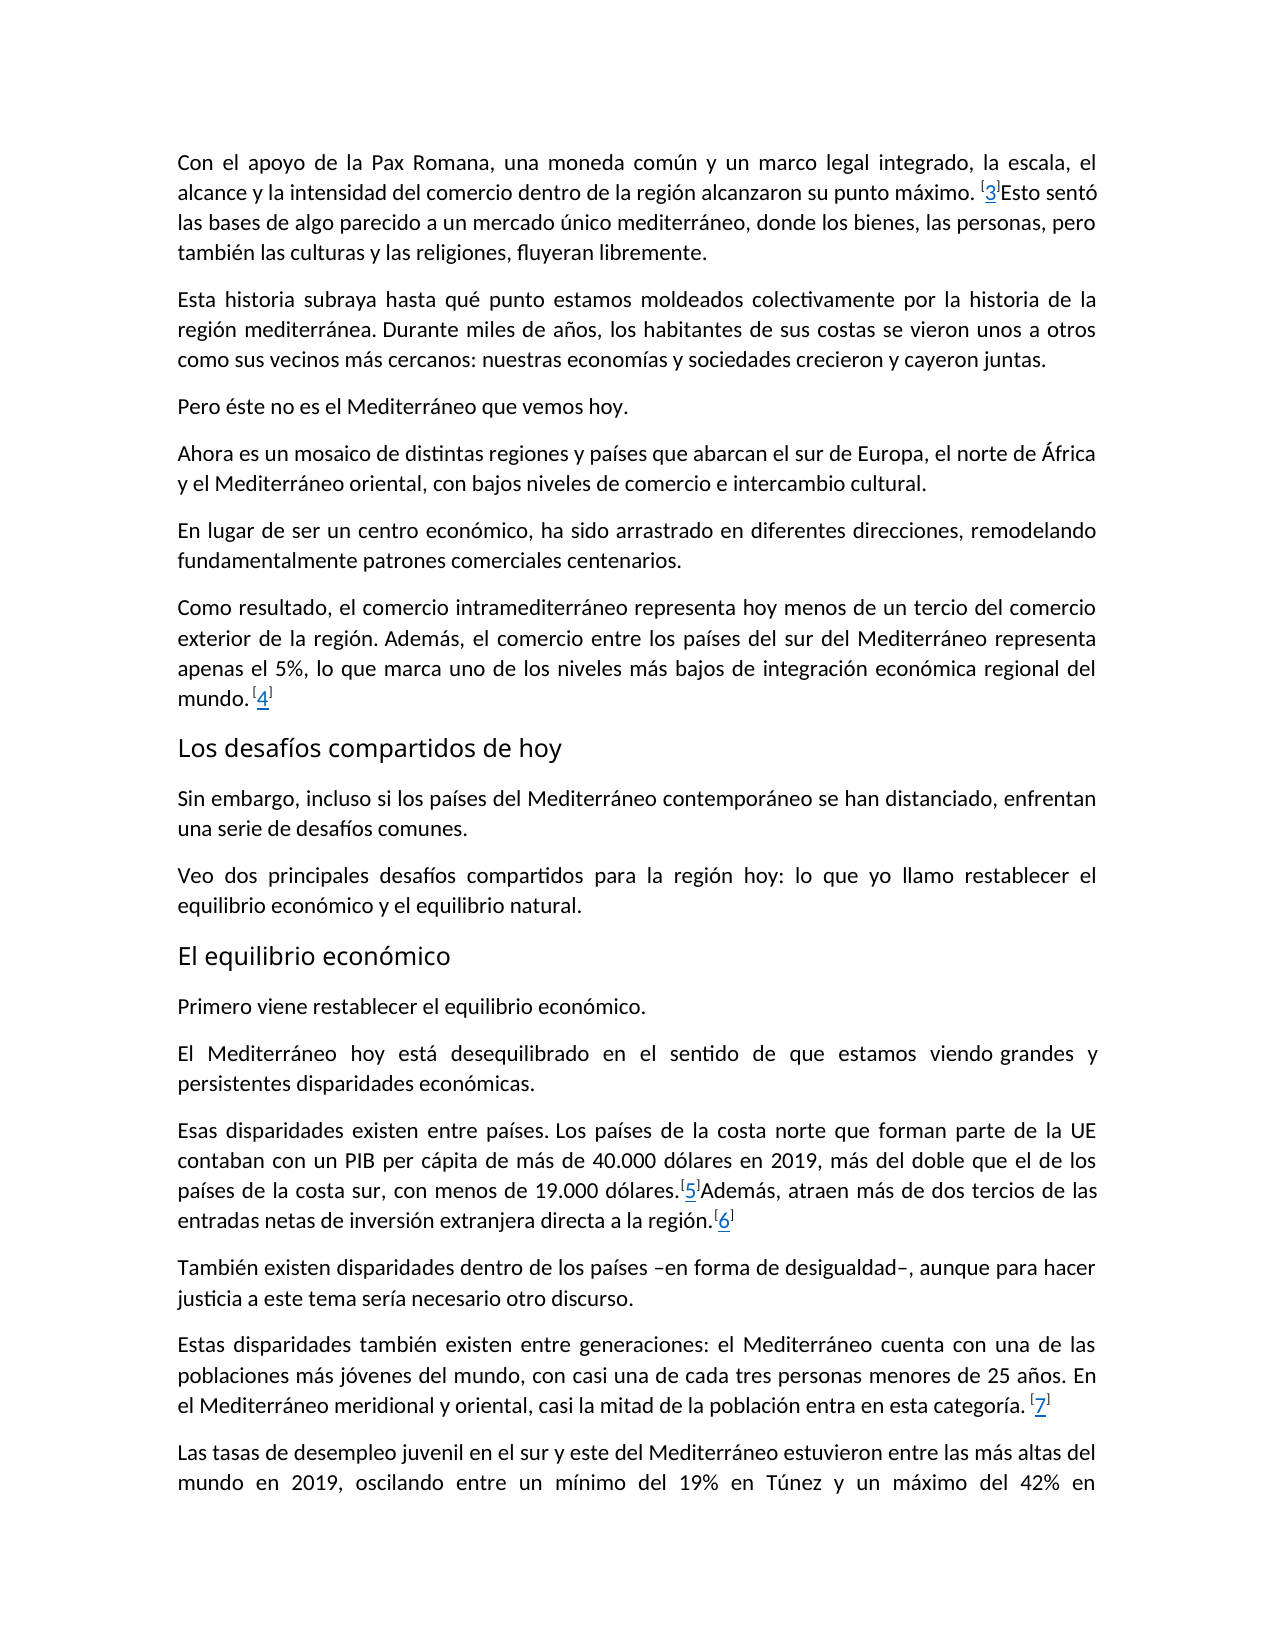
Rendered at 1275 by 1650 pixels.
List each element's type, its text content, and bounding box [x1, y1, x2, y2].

text Como resultado, el comercio intramediterráneo representa hoy menos de un tercio del comercio exterior de la región. Además, el comercio entre los países del sur del Mediterráneo representa apenas el 5%, lo que marca uno de los niveles más bajos de integración económica regional del mundo. [4] [177, 593, 1098, 712]
text Sin embargo, incluso si los países del Mediterráneo contemporáneo se han distanciado, enfrentan una serie de desafíos comunes. [177, 784, 1098, 843]
text Esta historia subraya hasta qué punto estamos moldeados colectivamente por la historia de la región mediterránea. Durante miles de años, los habitantes de sus costas se vieron unos a otros como sus vecinos más cercanos: nuestras economías y sociedades crecieron y cayeron juntas. [177, 285, 1098, 373]
text Pero éste no es el Mediterráneo que vemos hoy. [177, 392, 1098, 420]
text Esas disparidades existen entre países. Los países de la costa norte que forman parte de la UE contaban con un PIB per cápita de más de 40.000 dólares en 2019, más del doble que el de los países de la costa sur, con menos de 19.000 dólares.[5]Además, atraen más de dos tercios de las entradas netas de inversión extranjera directa a la región.[6] [177, 1116, 1098, 1234]
text Ahora es un mosaico de distintas regiones y países que abarcan el sur de Europa, el norte de África y el Mediterráneo oriental, con bajos niveles de comercio e intercambio cultural. [177, 439, 1098, 497]
text Primero viene restablecer el equilibrio económico. [177, 992, 1098, 1020]
text El Mediterráneo hoy está desequilibrado en el sentido de que estamos viendo grandes y persistentes disparidades económicas. [177, 1039, 1098, 1097]
text En lugar de ser un centro económico, ha sido arrastrado en diferentes direcciones, remodelando fundamentalmente patrones comerciales centenarios. [177, 516, 1098, 574]
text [177, 1438, 1098, 1496]
text El equilibrio económico [177, 938, 1098, 973]
text También existen disparidades dentro de los países –en forma de desigualdad–, aunque para hacer justicia a este tema sería necesario otro discurso. [177, 1253, 1098, 1312]
text Veo dos principales desafíos compartidos para la región hoy: lo que yo llamo restablecer el equilibrio económico y el equilibrio natural. [177, 861, 1098, 920]
text Estas disparidades también existen entre generaciones: el Mediterráneo cuenta con una de las poblaciones más jóvenes del mundo, con casi una de cada tres personas menores de 25 años. En el Mediterráneo meridional y oriental, casi la mitad de la población entra en esta categoría. [7] [177, 1331, 1098, 1419]
text Los desafíos compartidos de hoy [177, 731, 1098, 765]
text Con el apoyo de la Pax Romana, una moneda común y un marco legal integrado, la escala, el alcance y la intensidad del comercio dentro de la región alcanzaron su punto máximo. [3]Esto sentó las bases de algo parecido a un mercado único mediterráneo, donde los bienes, las personas, pero también las culturas y las religiones, fluyeran libremente. [177, 148, 1098, 266]
